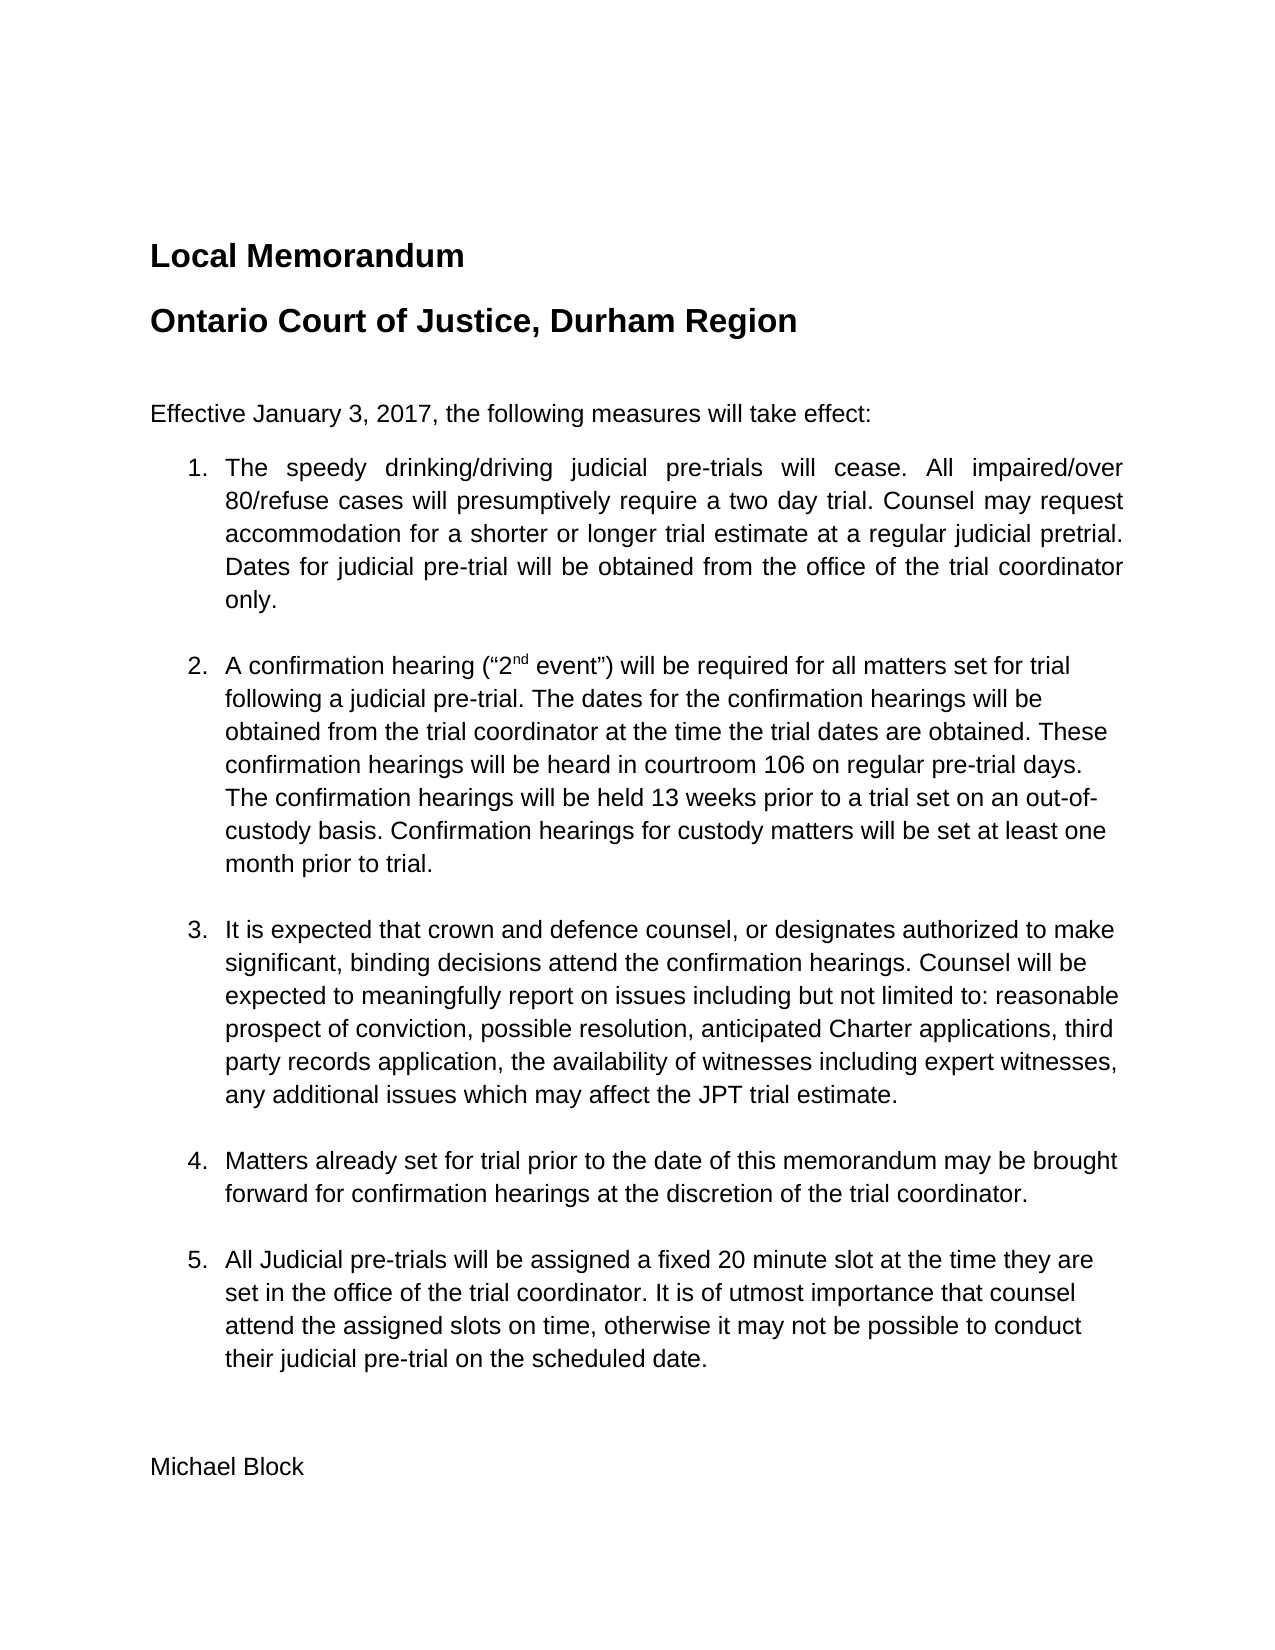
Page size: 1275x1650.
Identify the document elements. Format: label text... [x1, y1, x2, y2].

list All Judicial pre-trials will be assigned a fixed 20 minute slot at the time they are set in the office of the trial coordinator. It is of utmost importance that counsel attend the assigned slots on time, otherwise it may not be possible to conduct their judicial pre-trial on the scheduled date. [187, 1245, 1125, 1373]
list A confirmation hearing (“2nd event”) will be required for all matters set for trial following a judicial pre-trial. The dates for the confirmation hearings will be obtained from the trial coordinator at the time the trial dates are obtained. These confirmation hearings will be heard in courtroom 106 on regular pre-trial days. The confirmation hearings will be held 13 weeks prior to a trial set on an out-of-custody basis. Confirmation hearings for custody matters will be set at least one month prior to trial. [187, 651, 1125, 878]
list Matters already set for trial prior to the date of this memorandum may be brought forward for confirmation hearings at the discretion of the trial coordinator. [187, 1146, 1125, 1208]
list The speedy drinking/driving judicial pre-trials will cease. All impaired/over 80/refuse cases will presumptively require a two day trial. Counsel may request accommodation for a shorter or longer trial estimate at a regular judicial pretrial. Dates for judicial pre-trial will be obtained from the office of the trial coordinator only. [187, 453, 1125, 613]
list It is expected that crown and defence counsel, or designates authorized to make significant, binding decisions attend the confirmation hearings. Counsel will be expected to meaningfully report on issues including but not limited to: reasonable prospect of conviction, possible resolution, anticipated Charter applications, third party records application, the availability of witnesses including expert witnesses, any additional issues which may affect the JPT trial estimate. [187, 915, 1125, 1109]
text Michael Block [150, 1452, 1125, 1481]
subtitle Local Memorandum [150, 236, 1125, 274]
subtitle Ontario Court of Justice, Durham Region [150, 301, 1125, 339]
text Effective January 3, 2017, the following measures will take effect: [150, 399, 1125, 428]
